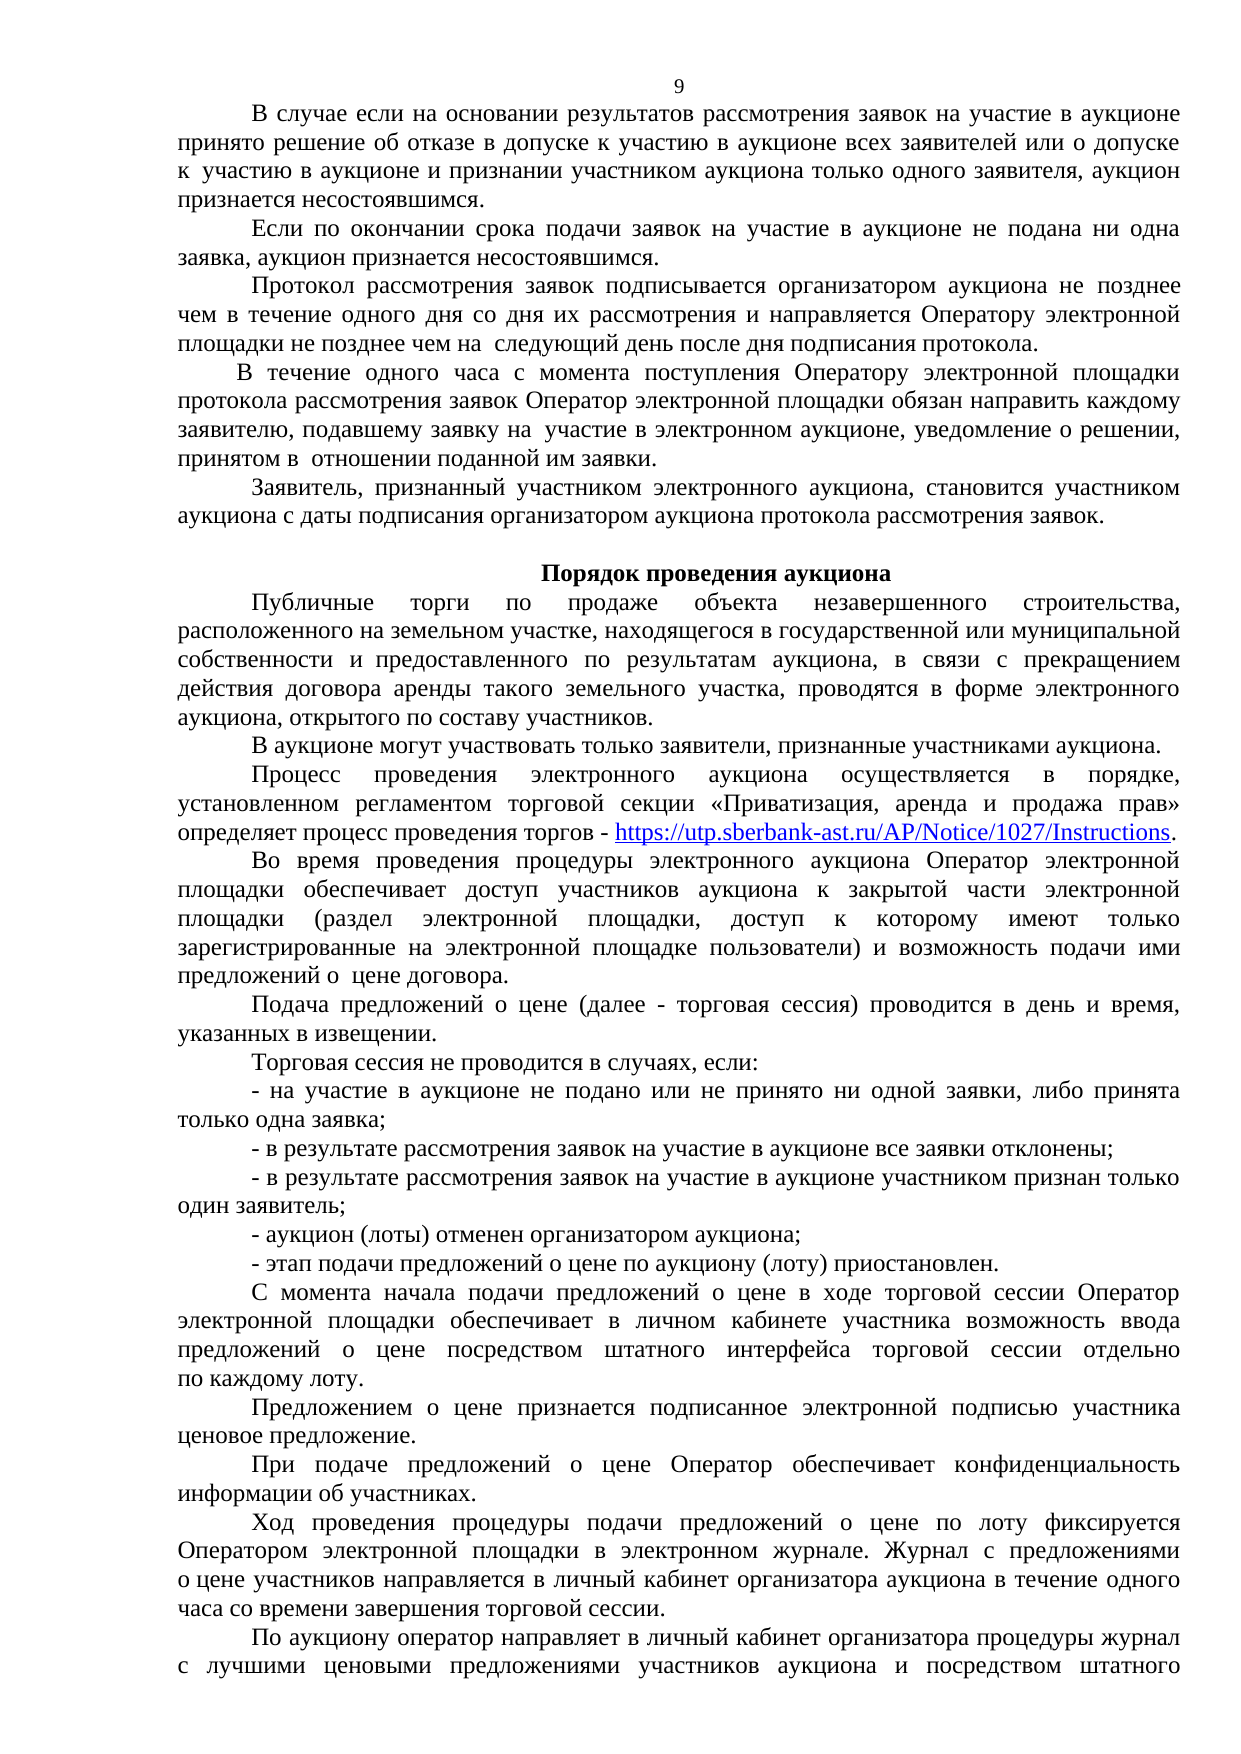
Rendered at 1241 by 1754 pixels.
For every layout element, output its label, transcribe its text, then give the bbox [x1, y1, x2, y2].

text Протокол рассмотрения заявок подписывается организатором аукциона не позднее чем в течение одного дня со дня их рассмотрения и направляется Оператору электронной площадки не позднее чем на следующий день после дня подписания протокола. [177, 270, 1181, 357]
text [177, 1622, 1181, 1679]
text При подаче предложений о цене Оператор обеспечивает конфиденциальность информации об участниках. [177, 1449, 1181, 1507]
text Ход проведения процедуры подачи предложений о цене по лоту фиксируется Оператором электронной площадки в электронном журнале. Журнал с предложениями о цене участников направляется в личный кабинет организатора аукциона в течение одного часа со времени завершения торговой сессии. [177, 1507, 1181, 1622]
text Подача предложений о цене (далее - торговая сессия) проводится в день и время, указанных в извещении. [177, 989, 1181, 1047]
text Во время проведения процедуры электронного аукциона Оператор электронной площадки обеспечивает доступ участников аукциона к закрытой части электронной площадки (раздел электронной площадки, доступ к которому имеют только зарегистрированные на электронной площадке пользователи) и возможность подачи ими предложений о цене договора. [177, 845, 1181, 989]
text - в результате рассмотрения заявок на участие в аукционе участником признан только один заявитель; [177, 1162, 1181, 1219]
text Торговая сессия не проводится в случаях, если: [177, 1047, 1181, 1075]
text Если по окончании срока подачи заявок на участие в аукционе не подана ни одна заявка, аукцион признается несостоявшимся. [177, 213, 1181, 270]
text Заявитель, признанный участником электронного аукциона, становится участником аукциона с даты подписания организатором аукциона протокола рассмотрения заявок. [177, 472, 1181, 529]
text - в результате рассмотрения заявок на участие в аукционе все заявки отклонены; [177, 1133, 1181, 1162]
text С момента начала подачи предложений о цене в ходе торговой сессии Оператор электронной площадки обеспечивает в личном кабинете участника возможность ввода предложений о цене посредством штатного интерфейса торговой сессии отдельно по каждому лоту. [177, 1277, 1181, 1392]
text В аукционе могут участвовать только заявители, признанные участниками аукциона. [177, 730, 1181, 759]
list Порядок проведения аукциона [251, 558, 1181, 587]
text В случае если на основании результатов рассмотрения заявок на участие в аукционе принято решение об отказе в допуске к участию в аукционе всех заявителей или о допуске к участию в аукционе и признании участником аукциона только одного заявителя, аукцион признается несостоявшимся. [177, 98, 1181, 213]
text Публичные торги по продаже объекта незавершенного строительства, расположенного на земельном участке, находящегося в государственной или муниципальной собственности и предоставленного по результатам аукциона, в связи с прекращением действия договора аренды такого земельного участка, проводятся в форме электронного аукциона, открытого по составу участников. [177, 587, 1181, 730]
text - аукцион (лоты) отменен организатором аукциона; [177, 1219, 1181, 1248]
text - на участие в аукционе не подано или не принято ни одной заявки, либо принята только одна заявка; [177, 1075, 1181, 1133]
text Предложением о цене признается подписанное электронной подписью участника ценовое предложение. [177, 1392, 1181, 1449]
text В течение одного часа с момента поступления Оператору электронной площадки протокола рассмотрения заявок Оператор электронной площадки обязан направить каждому заявителю, подавшему заявку на участие в электронном аукционе, уведомление о решении, принятом в отношении поданной им заявки. [177, 357, 1181, 472]
text - этап подачи предложений о цене по аукциону (лоту) приостановлен. [177, 1248, 1181, 1277]
text Процесс проведения электронного аукциона осуществляется в порядке, установленном регламентом торговой секции «Приватизация, аренда и продажа прав» определяет процесс проведения торгов - https://utp.sberbank-ast.ru/AP/Notice/1027/Instructions. [177, 759, 1181, 845]
